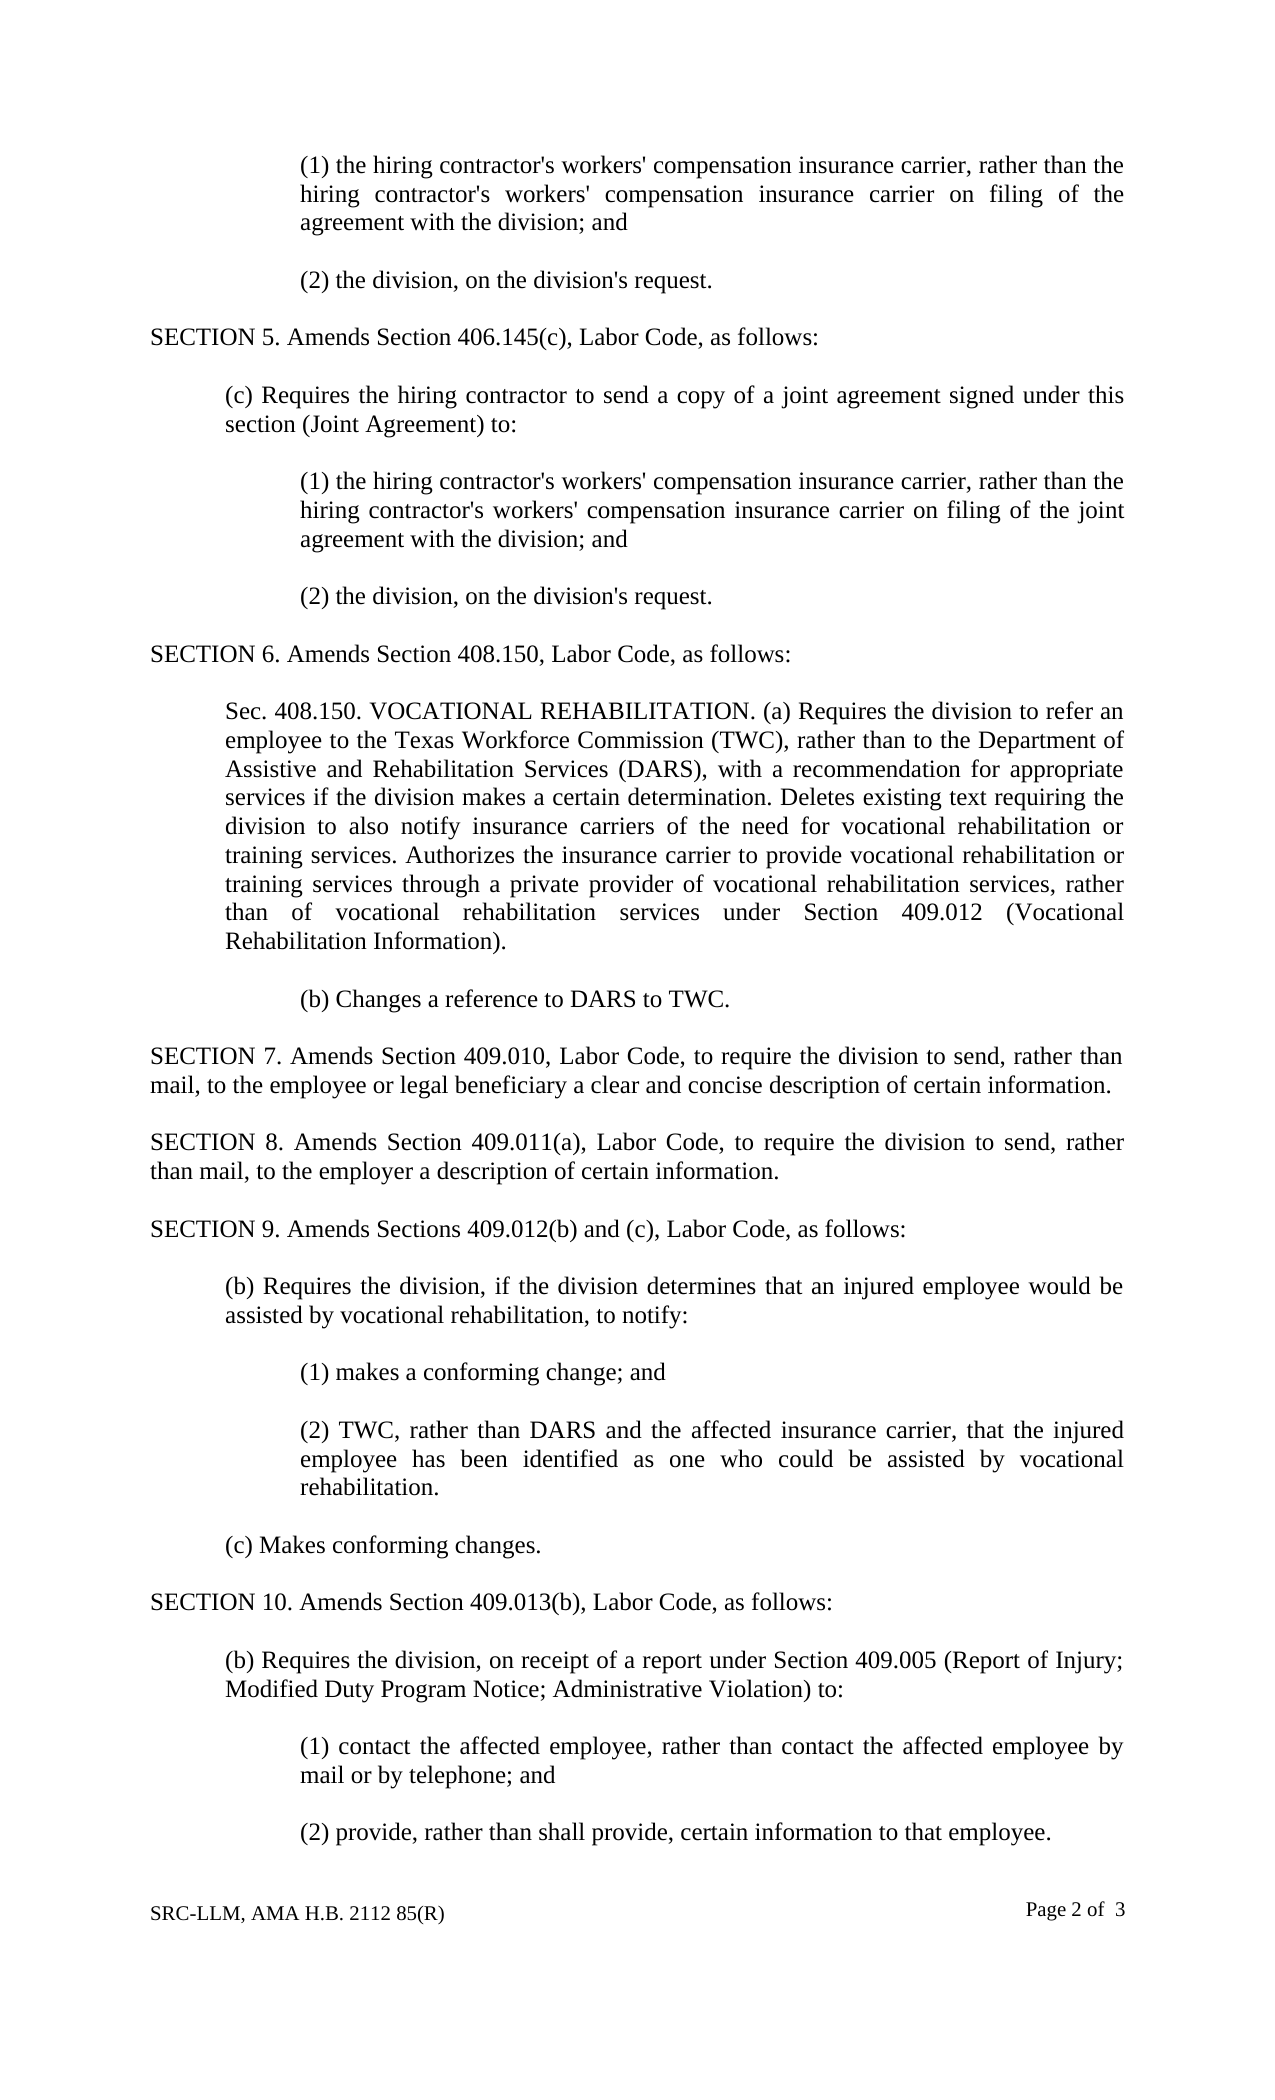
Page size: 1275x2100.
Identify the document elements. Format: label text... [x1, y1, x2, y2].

text (1) contact the affected employee, rather than contact the affected employee by mail or by telephone; and [300, 1731, 1125, 1789]
text (1) makes a conforming change; and [300, 1357, 1125, 1386]
text SECTION 9. Amends Sections 409.012(b) and (c), Labor Code, as follows: [150, 1214, 1125, 1242]
text (b) Changes a reference to DARS to TWC. [300, 984, 1125, 1012]
text SECTION 8. Amends Section 409.011(a), Labor Code, to require the division to send, rather than mail, to the employer a description of certain information. [150, 1127, 1125, 1185]
text (c) Requires the hiring contractor to send a copy of a joint agreement signed under this section (Joint Agreement) to: [225, 380, 1125, 437]
text Sec. 408.150. VOCATIONAL REHABILITATION. (a) Requires the division to refer an employee to the Texas Workforce Commission (TWC), rather than to the Department of Assistive and Rehabilitation Services (DARS), with a recommendation for appropriate services if the division makes a certain determination. Deletes existing text requiring the division to also notify insurance carriers of the need for vocational rehabilitation or training services. Authorizes the insurance carrier to provide vocational rehabilitation or training services through a private provider of vocational rehabilitation services, rather than of vocational rehabilitation services under Section 409.012 (Vocational Rehabilitation Information). [225, 696, 1125, 955]
text SECTION 6. Amends Section 408.150, Labor Code, as follows: [150, 639, 1125, 667]
text (1) the hiring contractor's workers' compensation insurance carrier, rather than the hiring contractor's workers' compensation insurance carrier on filing of the joint agreement with the division; and [300, 466, 1125, 552]
text (b) Requires the division, on receipt of a report under Section 409.005 (Report of Injury; Modified Duty Program Notice; Administrative Violation) to: [225, 1645, 1125, 1702]
text SECTION 7. Amends Section 409.010, Labor Code, to require the division to send, rather than mail, to the employee or legal beneficiary a clear and concise description of certain information. [150, 1041, 1125, 1099]
text SECTION 5. Amends Section 406.145(c), Labor Code, as follows: [150, 322, 1125, 351]
text (2) the division, on the division's request. [300, 581, 1125, 610]
text (1) the hiring contractor's workers' compensation insurance carrier, rather than the hiring contractor's workers' compensation insurance carrier on filing of the agreement with the division; and [300, 150, 1125, 236]
text (c) Makes conforming changes. [225, 1530, 1125, 1559]
text (2) the division, on the division's request. [300, 265, 1125, 294]
text SECTION 10. Amends Section 409.013(b), Labor Code, as follows: [150, 1587, 1125, 1616]
text (2) TWC, rather than DARS and the affected insurance carrier, that the injured employee has been identified as one who could be assisted by vocational rehabilitation. [300, 1415, 1125, 1501]
text (b) Requires the division, if the division determines that an injured employee would be assisted by vocational rehabilitation, to notify: [225, 1271, 1125, 1329]
text (2) provide, rather than shall provide, certain information to that employee. [300, 1817, 1125, 1846]
